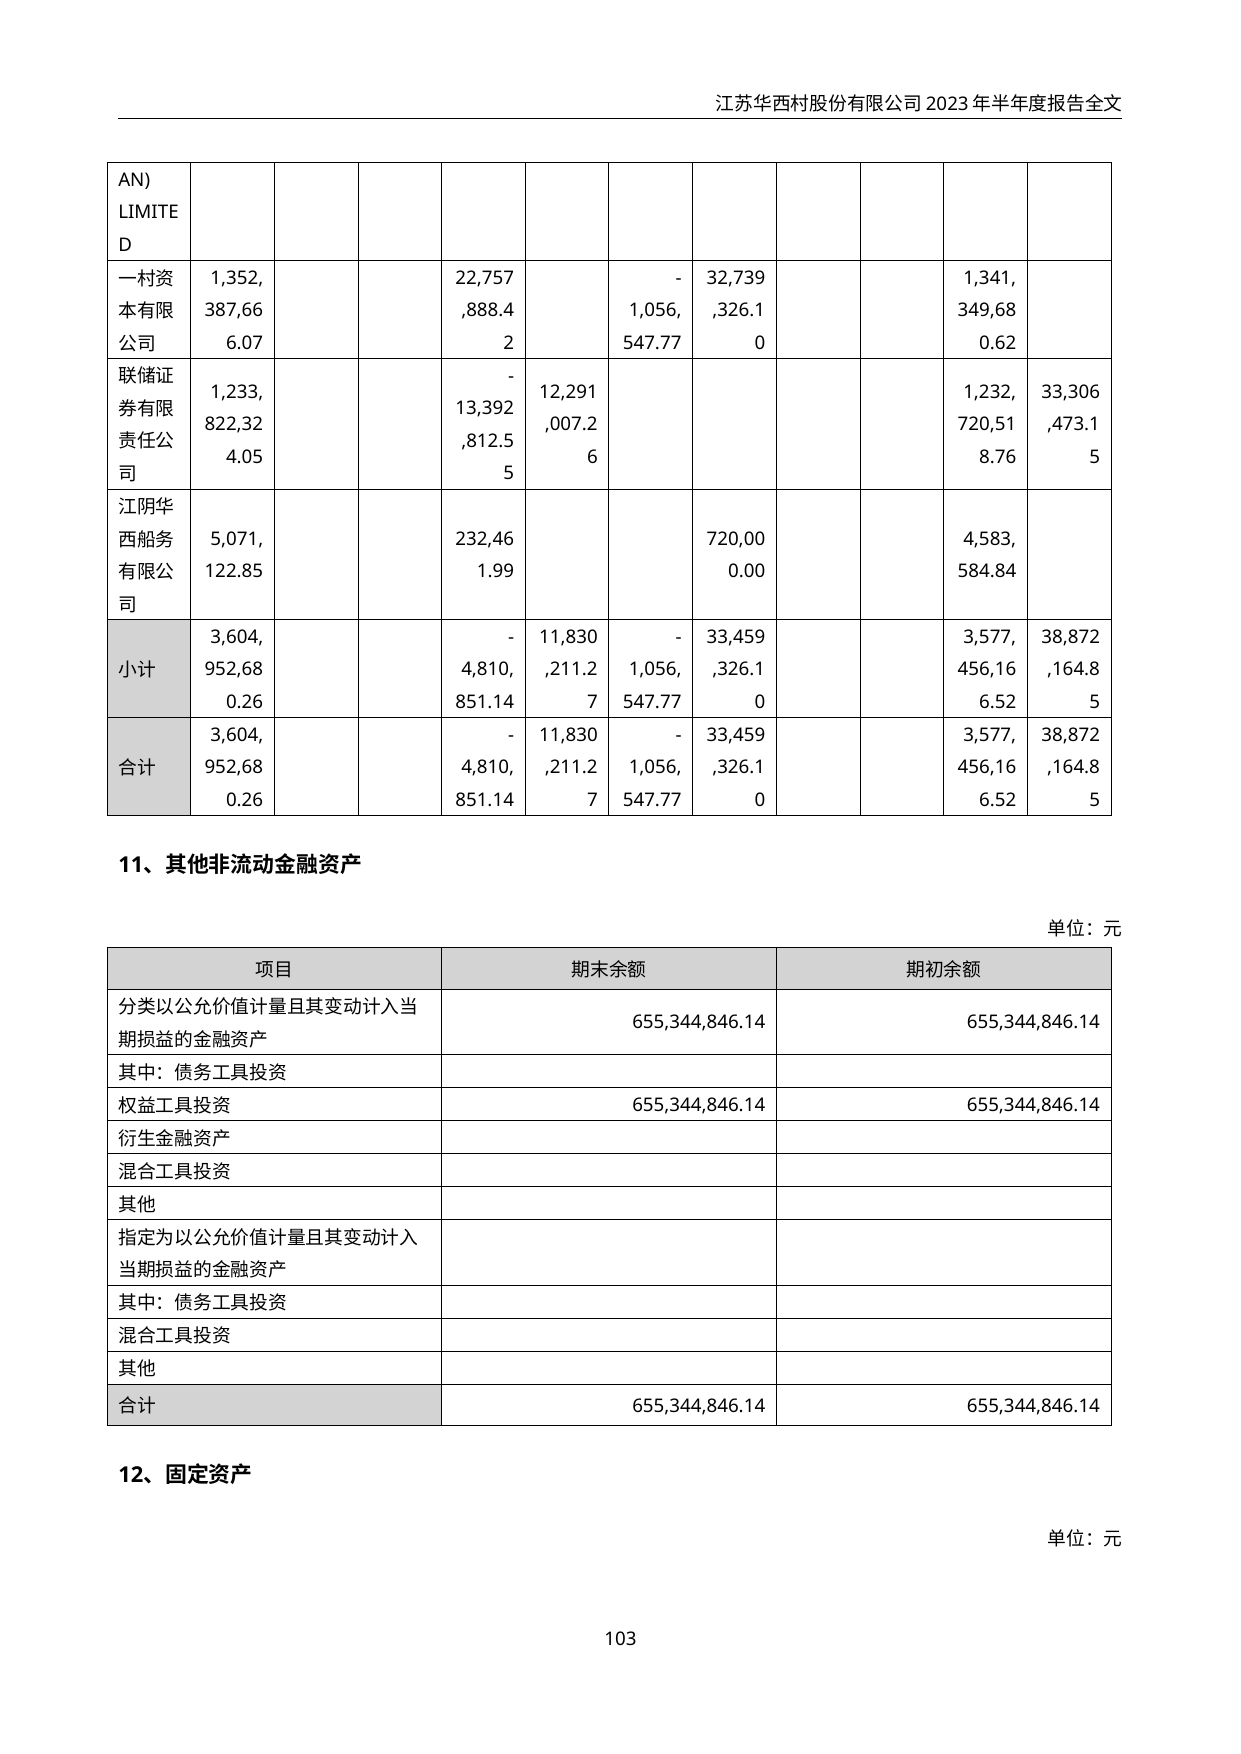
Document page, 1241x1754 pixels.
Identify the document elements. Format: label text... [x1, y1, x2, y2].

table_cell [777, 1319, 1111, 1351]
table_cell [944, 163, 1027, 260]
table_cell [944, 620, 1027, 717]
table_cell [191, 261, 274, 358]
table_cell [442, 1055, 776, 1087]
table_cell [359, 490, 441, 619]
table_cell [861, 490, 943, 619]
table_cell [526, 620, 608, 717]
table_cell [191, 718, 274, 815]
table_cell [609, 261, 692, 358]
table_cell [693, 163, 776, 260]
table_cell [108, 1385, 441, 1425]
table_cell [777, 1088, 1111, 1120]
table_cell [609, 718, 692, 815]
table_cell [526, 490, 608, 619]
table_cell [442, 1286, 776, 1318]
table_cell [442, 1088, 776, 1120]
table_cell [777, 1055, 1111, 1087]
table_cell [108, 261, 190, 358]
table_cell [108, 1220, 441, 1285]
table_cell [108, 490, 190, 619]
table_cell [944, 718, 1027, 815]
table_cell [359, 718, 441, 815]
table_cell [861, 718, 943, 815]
text 单位：元 [118, 911, 1122, 943]
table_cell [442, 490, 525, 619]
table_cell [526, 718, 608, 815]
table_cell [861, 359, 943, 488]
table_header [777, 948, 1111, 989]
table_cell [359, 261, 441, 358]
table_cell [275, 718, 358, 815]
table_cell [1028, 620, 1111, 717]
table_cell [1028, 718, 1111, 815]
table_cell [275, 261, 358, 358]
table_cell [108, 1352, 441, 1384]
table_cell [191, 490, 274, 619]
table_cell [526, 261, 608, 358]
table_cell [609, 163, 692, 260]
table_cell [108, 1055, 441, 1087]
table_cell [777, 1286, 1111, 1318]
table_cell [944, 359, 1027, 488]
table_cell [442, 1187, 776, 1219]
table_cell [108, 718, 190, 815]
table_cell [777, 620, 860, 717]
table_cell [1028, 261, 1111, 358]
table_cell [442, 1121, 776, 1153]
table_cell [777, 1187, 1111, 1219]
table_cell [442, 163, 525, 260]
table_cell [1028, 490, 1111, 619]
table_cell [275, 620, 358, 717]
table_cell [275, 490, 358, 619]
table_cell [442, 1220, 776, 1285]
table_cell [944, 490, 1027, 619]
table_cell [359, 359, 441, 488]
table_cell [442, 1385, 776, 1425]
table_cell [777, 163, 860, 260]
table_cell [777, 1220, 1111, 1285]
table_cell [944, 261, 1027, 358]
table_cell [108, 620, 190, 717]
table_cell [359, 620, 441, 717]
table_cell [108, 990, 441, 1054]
subtitle 12、固定资产 [118, 1457, 1122, 1489]
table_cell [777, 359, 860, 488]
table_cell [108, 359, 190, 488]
text 单位：元 [118, 1521, 1122, 1553]
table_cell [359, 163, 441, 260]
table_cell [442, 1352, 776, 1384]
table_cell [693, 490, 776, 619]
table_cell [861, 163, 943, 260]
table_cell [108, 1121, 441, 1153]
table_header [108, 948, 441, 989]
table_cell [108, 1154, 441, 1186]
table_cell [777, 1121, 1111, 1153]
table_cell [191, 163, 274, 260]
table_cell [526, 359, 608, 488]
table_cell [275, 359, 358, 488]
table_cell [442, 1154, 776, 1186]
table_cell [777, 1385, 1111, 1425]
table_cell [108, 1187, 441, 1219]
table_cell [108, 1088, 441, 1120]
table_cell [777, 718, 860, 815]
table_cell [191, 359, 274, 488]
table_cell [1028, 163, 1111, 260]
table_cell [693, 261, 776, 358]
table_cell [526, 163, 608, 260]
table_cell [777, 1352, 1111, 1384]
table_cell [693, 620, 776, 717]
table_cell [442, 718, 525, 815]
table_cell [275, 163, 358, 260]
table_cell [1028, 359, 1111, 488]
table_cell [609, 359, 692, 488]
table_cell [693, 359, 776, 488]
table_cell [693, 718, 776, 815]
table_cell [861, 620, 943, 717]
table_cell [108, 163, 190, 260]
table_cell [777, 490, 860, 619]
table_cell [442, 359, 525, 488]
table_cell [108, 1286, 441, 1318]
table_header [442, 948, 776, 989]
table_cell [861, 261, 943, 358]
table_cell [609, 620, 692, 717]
subtitle 11、其他非流动金融资产 [118, 847, 1122, 879]
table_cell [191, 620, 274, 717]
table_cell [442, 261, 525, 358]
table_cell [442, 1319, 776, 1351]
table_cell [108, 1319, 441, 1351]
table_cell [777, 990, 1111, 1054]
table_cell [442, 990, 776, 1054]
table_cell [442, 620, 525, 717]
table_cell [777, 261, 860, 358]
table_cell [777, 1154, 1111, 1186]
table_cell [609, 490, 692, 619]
